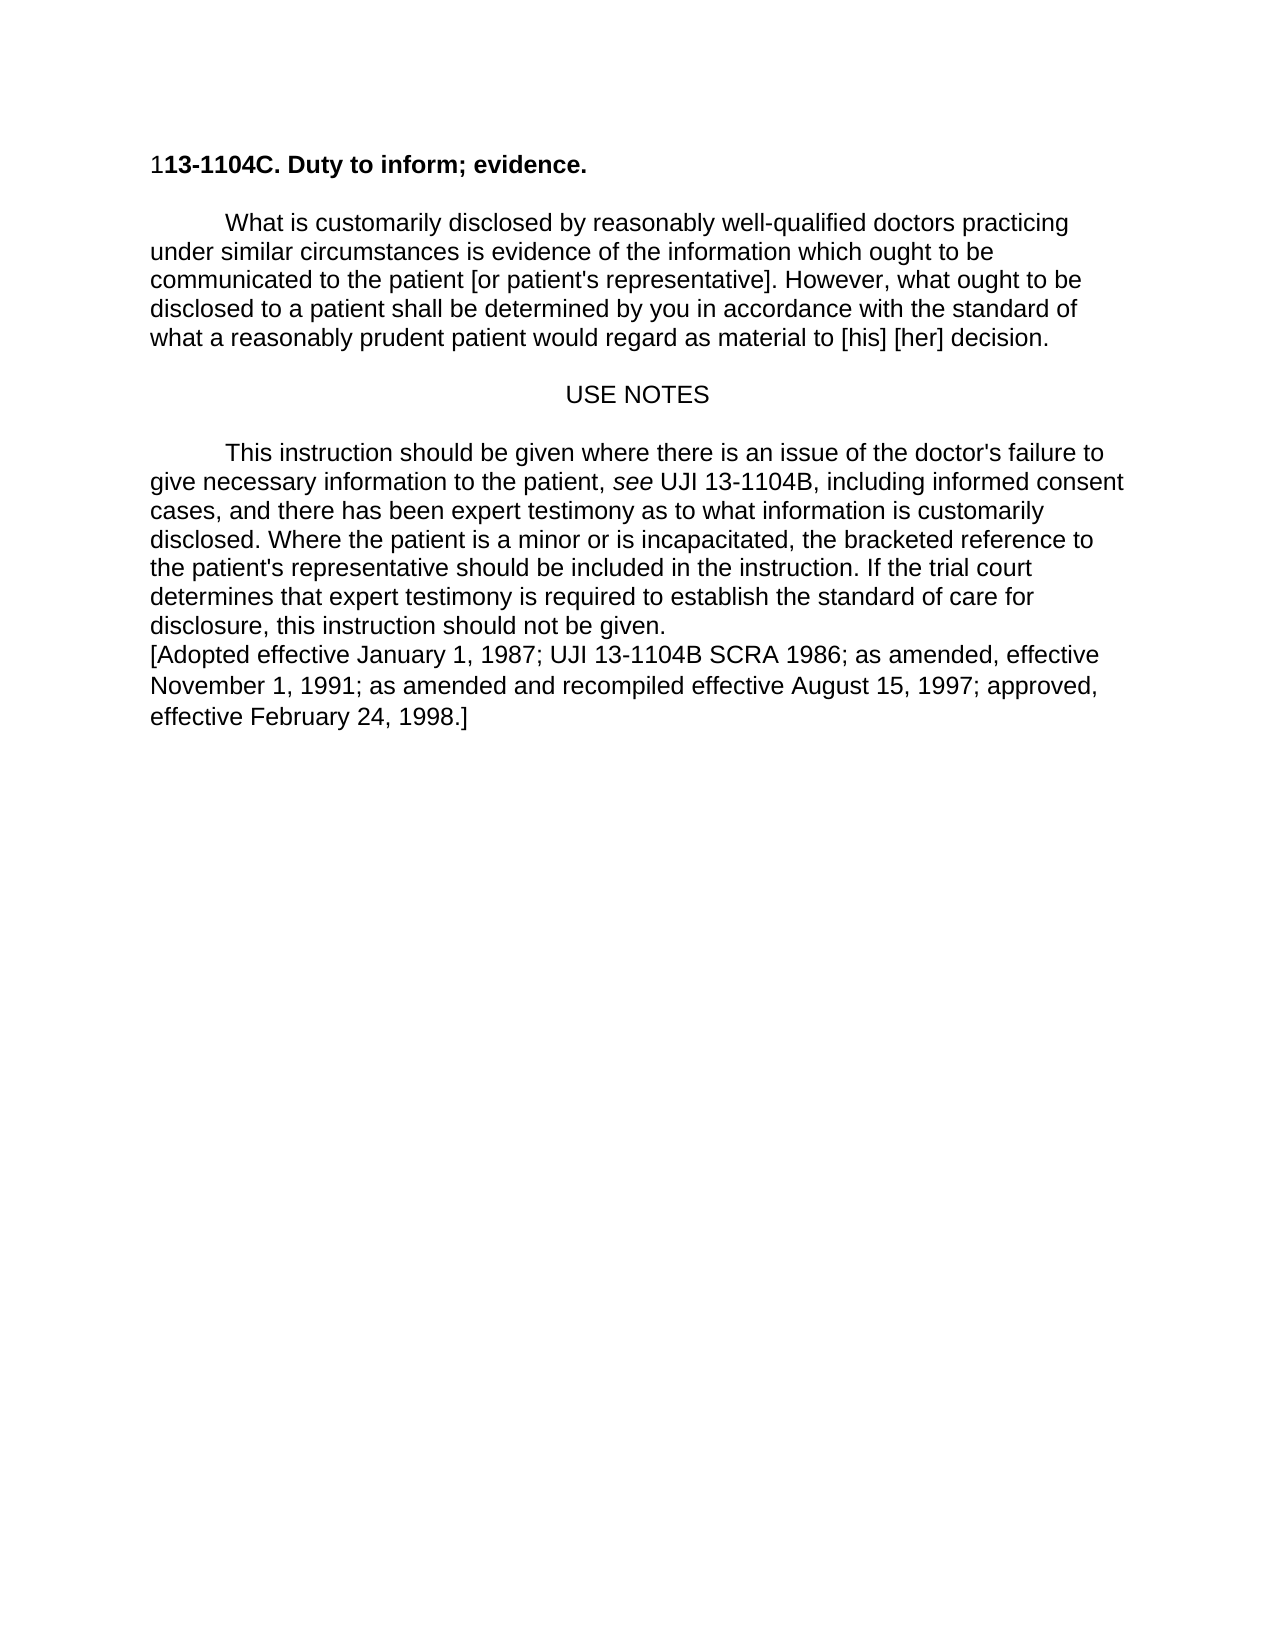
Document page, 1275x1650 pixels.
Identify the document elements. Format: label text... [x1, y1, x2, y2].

text This instruction should be given where there is an issue of the doctor's failure to give necessary information to the patient, see UJI 13-1104B, including informed consent cases, and there has been expert testimony as to what information is customarily disclosed. Where the patient is a minor or is incapacitated, the bracketed reference to the patient's representative should be included in the instruction. If the trial court determines that expert testimony is required to establish the standard of care for disclosure, this instruction should not be given. [150, 438, 1125, 639]
text [Adopted effective January 1, 1987; UJI 13-1104B SCRA 1986; as amended, effective November 1, 1991; as amended and recompiled effective August 15, 1997; approved, effective February 24, 1998.] [150, 639, 1125, 730]
text USE NOTES [150, 380, 1125, 409]
text 13-1104C. Duty to inform; evidence. [150, 150, 1125, 179]
text What is customarily disclosed by reasonably well-qualified doctors practicing under similar circumstances is evidence of the information which ought to be communicated to the patient [or patient's representative]. However, what ought to be disclosed to a patient shall be determined by you in accordance with the standard of what a reasonably prudent patient would regard as material to [his] [her] decision. [150, 208, 1125, 352]
